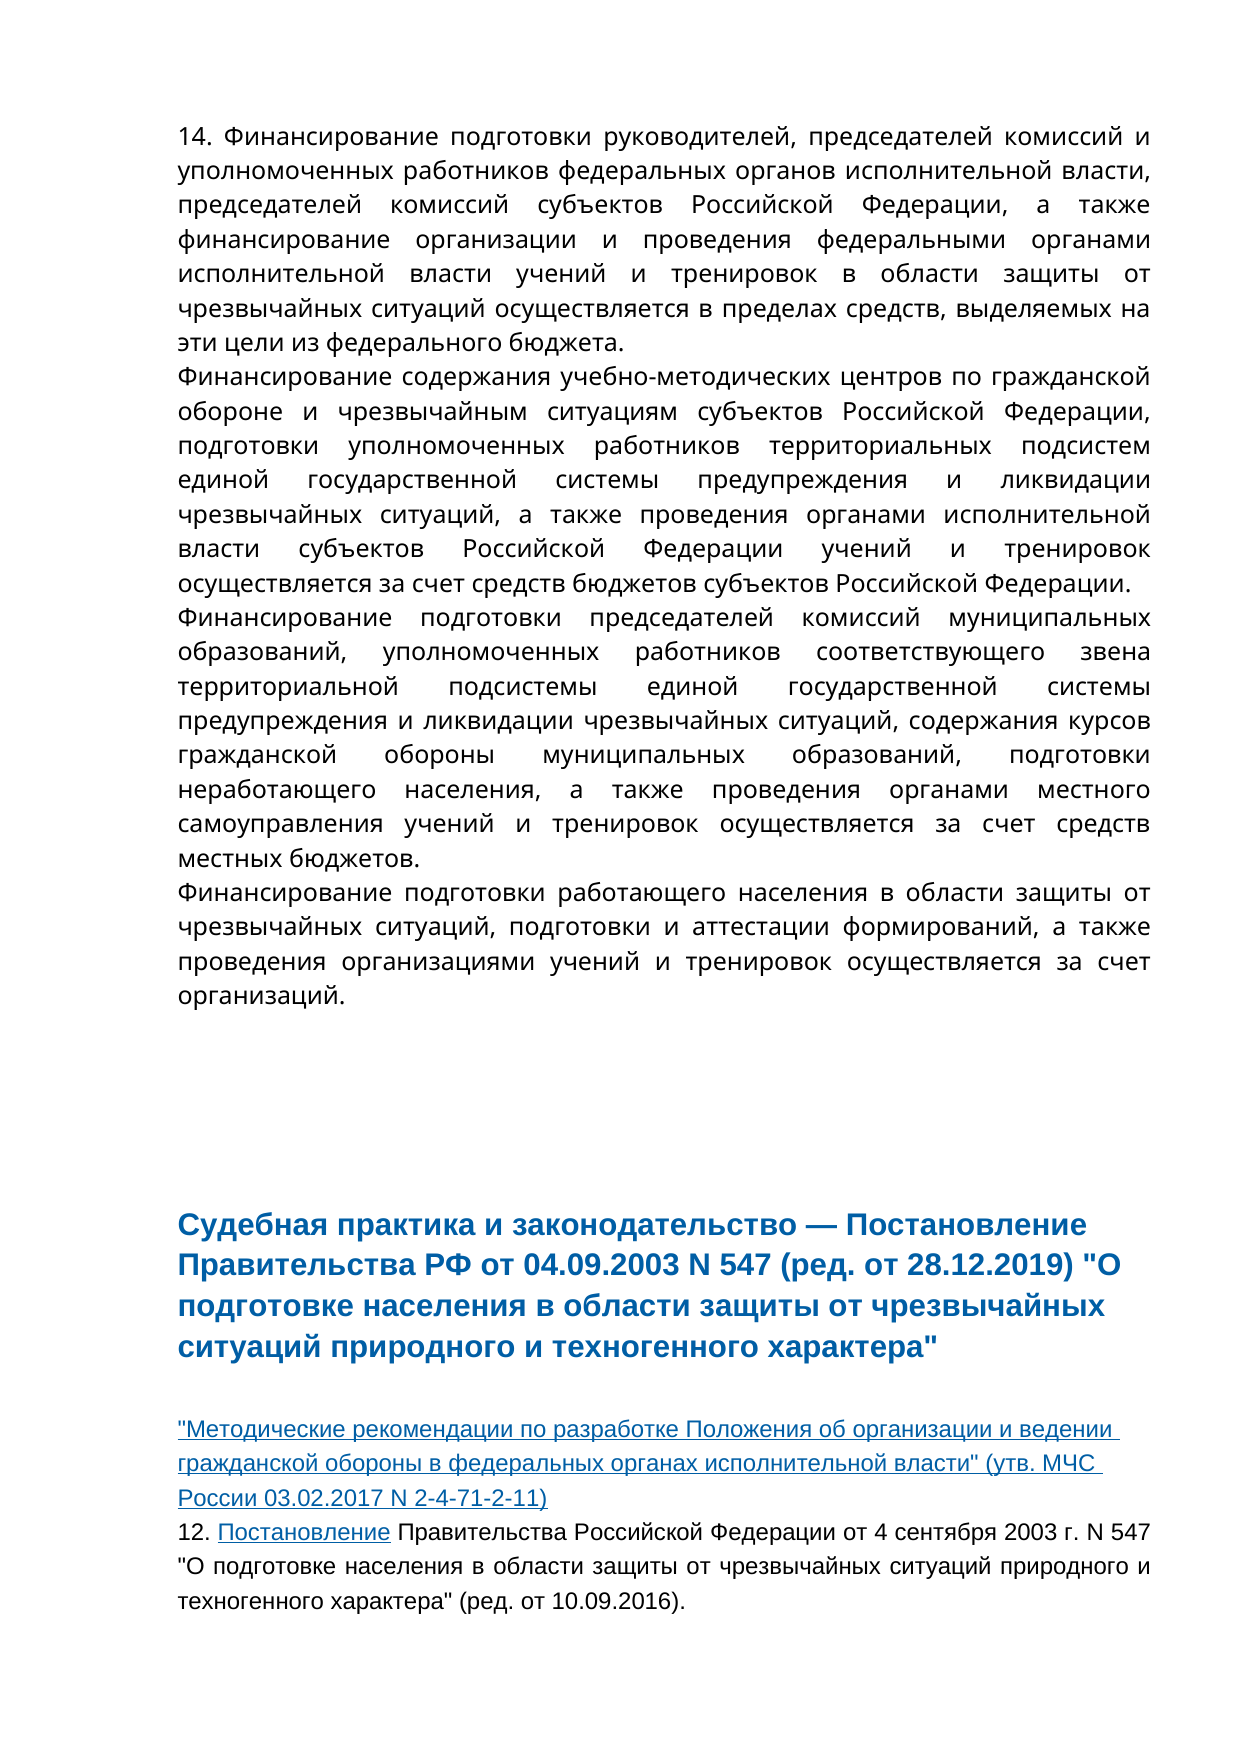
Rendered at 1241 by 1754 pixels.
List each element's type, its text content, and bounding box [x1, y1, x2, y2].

text 14. Финансирование подготовки руководителей, председателей комиссий и уполномоченных работников федеральных органов исполнительной власти, председателей комиссий субъектов Российской Федерации, а также финансирование организации и проведения федеральными органами исполнительной власти учений и тренировок в области защиты от чрезвычайных ситуаций осуществляется в пределах средств, выделяемых на эти цели из федерального бюджета. [177, 118, 1152, 359]
text 12. Постановление Правительства Российской Федерации от 4 сентября 2003 г. N 547 "О подготовке населения в области защиты от чрезвычайных ситуаций природного и техногенного характера" (ред. от 10.09.2016). [177, 1511, 1152, 1614]
text Судебная практика и законодательство — Постановление Правительства РФ от 04.09.2003 N 547 (ред. от 28.12.2019) "О подготовке населения в области защиты от чрезвычайных ситуаций природного и техногенного характера" [177, 1201, 1152, 1363]
text Финансирование подготовки работающего населения в области защиты от чрезвычайных ситуаций, подготовки и аттестации формирований, а также проведения организациями учений и тренировок осуществляется за счет организаций. [177, 874, 1152, 1012]
text Финансирование подготовки председателей комиссий муниципальных образований, уполномоченных работников соответствующего звена территориальной подсистемы единой государственной системы предупреждения и ликвидации чрезвычайных ситуаций, содержания курсов гражданской обороны муниципальных образований, подготовки неработающего населения, а также проведения органами местного самоуправления учений и тренировок осуществляется за счет средств местных бюджетов. [177, 599, 1152, 874]
text Финансирование содержания учебно-методических центров по гражданской обороне и чрезвычайным ситуациям субъектов Российской Федерации, подготовки уполномоченных работников территориальных подсистем единой государственной системы предупреждения и ликвидации чрезвычайных ситуаций, а также проведения органами исполнительной власти субъектов Российской Федерации учений и тренировок осуществляется за счет средств бюджетов субъектов Российской Федерации. [177, 359, 1152, 599]
text "Методические рекомендации по разработке Положения об организации и ведении гражданской обороны в федеральных органах исполнительной власти" (утв. МЧС России 03.02.2017 N 2-4-71-2-11) [177, 1408, 1152, 1511]
